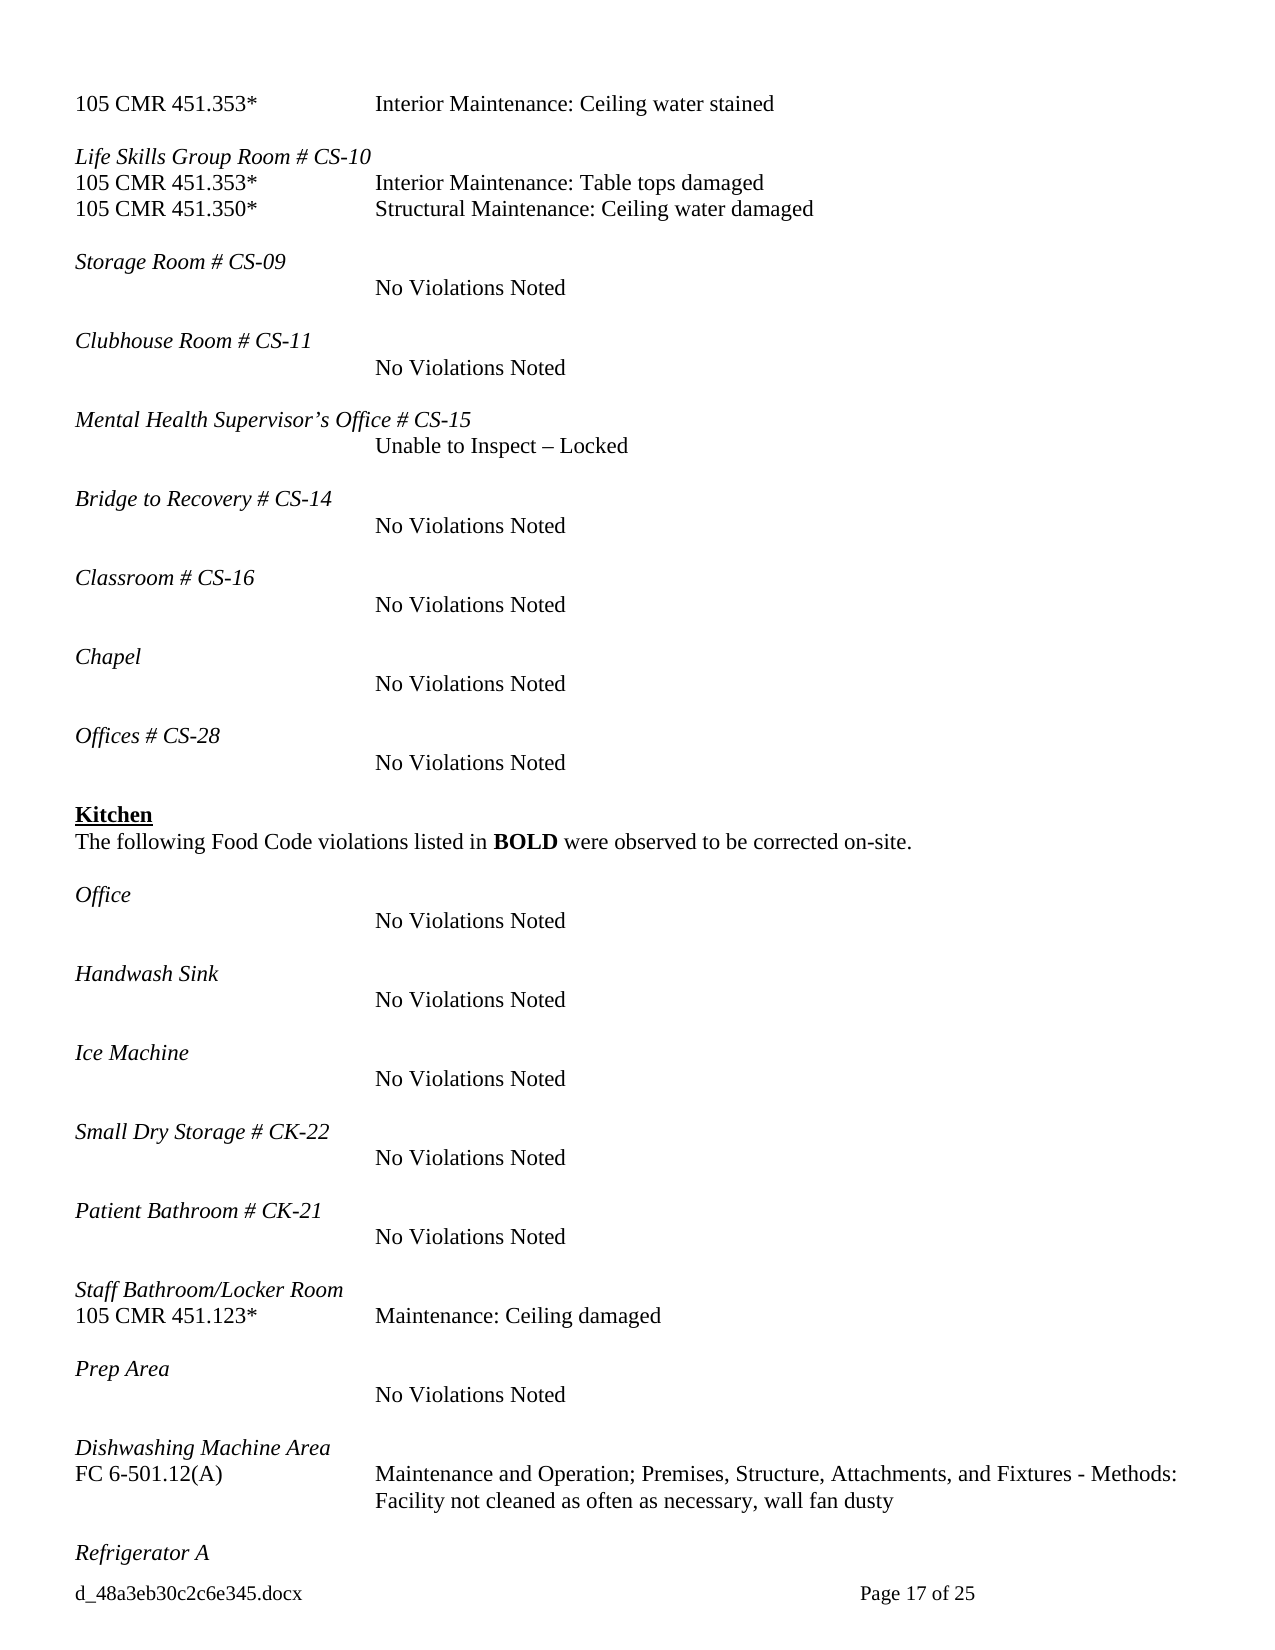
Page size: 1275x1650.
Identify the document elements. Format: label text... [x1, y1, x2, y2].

text 105 CMR 451.350* Structural Maintenance: Ceiling water damaged [75, 195, 1200, 222]
text No Violations Noted [75, 1144, 1200, 1171]
text Handwash Sink [75, 960, 1200, 986]
text Patient Bathroom # CK-21 [75, 1197, 1200, 1223]
text Small Dry Storage # CK-22 [75, 1118, 1200, 1144]
text Storage Room # CS-09 [75, 248, 1200, 274]
text Mental Health Supervisor’s Office # CS-15 [75, 406, 1200, 433]
text The following Food Code violations listed in BOLD were observed to be corrected on-site. [75, 828, 1200, 854]
text No Violations Noted [75, 1065, 1200, 1091]
text No Violations Noted [75, 907, 1200, 933]
text Refrigerator A [75, 1539, 1200, 1566]
text Bridge to Recovery # CS-14 [75, 485, 1200, 512]
text No Violations Noted [75, 1223, 1200, 1249]
text Unable to Inspect – Locked [75, 433, 1200, 459]
text Offices # CS-28 [75, 722, 1200, 749]
text Prep Area [75, 1355, 1200, 1381]
text 105 CMR 451.353* Interior Maintenance: Table tops damaged [75, 169, 1200, 195]
text No Violations Noted [75, 353, 1200, 380]
text Dishwashing Machine Area [75, 1434, 1200, 1460]
text Office [75, 881, 1200, 907]
text 105 CMR 451.123* Maintenance: Ceiling damaged [75, 1302, 1200, 1329]
text Chapel [75, 643, 1200, 670]
text 105 CMR 451.353* Interior Maintenance: Ceiling water stained [75, 90, 1200, 116]
text FC 6-501.12(A) Maintenance and Operation; Premises, Structure, Attachments, and Fixtures - Methods: Facility not cleaned as often as necessary, wall fan dusty [75, 1460, 1200, 1513]
text No Violations Noted [75, 670, 1200, 696]
text Classroom # CS-16 [75, 564, 1200, 591]
text Life Skills Group Room # CS-10 [75, 143, 1200, 169]
text Kitchen [75, 802, 1200, 828]
text No Violations Noted [75, 1381, 1200, 1408]
text No Violations Noted [75, 749, 1200, 775]
text No Violations Noted [75, 591, 1200, 617]
text No Violations Noted [75, 986, 1200, 1012]
text No Violations Noted [75, 512, 1200, 538]
text No Violations Noted [75, 274, 1200, 301]
text Clubhouse Room # CS-11 [75, 327, 1200, 353]
text Ice Machine [75, 1039, 1200, 1065]
text Staff Bathroom/Locker Room [75, 1276, 1200, 1302]
